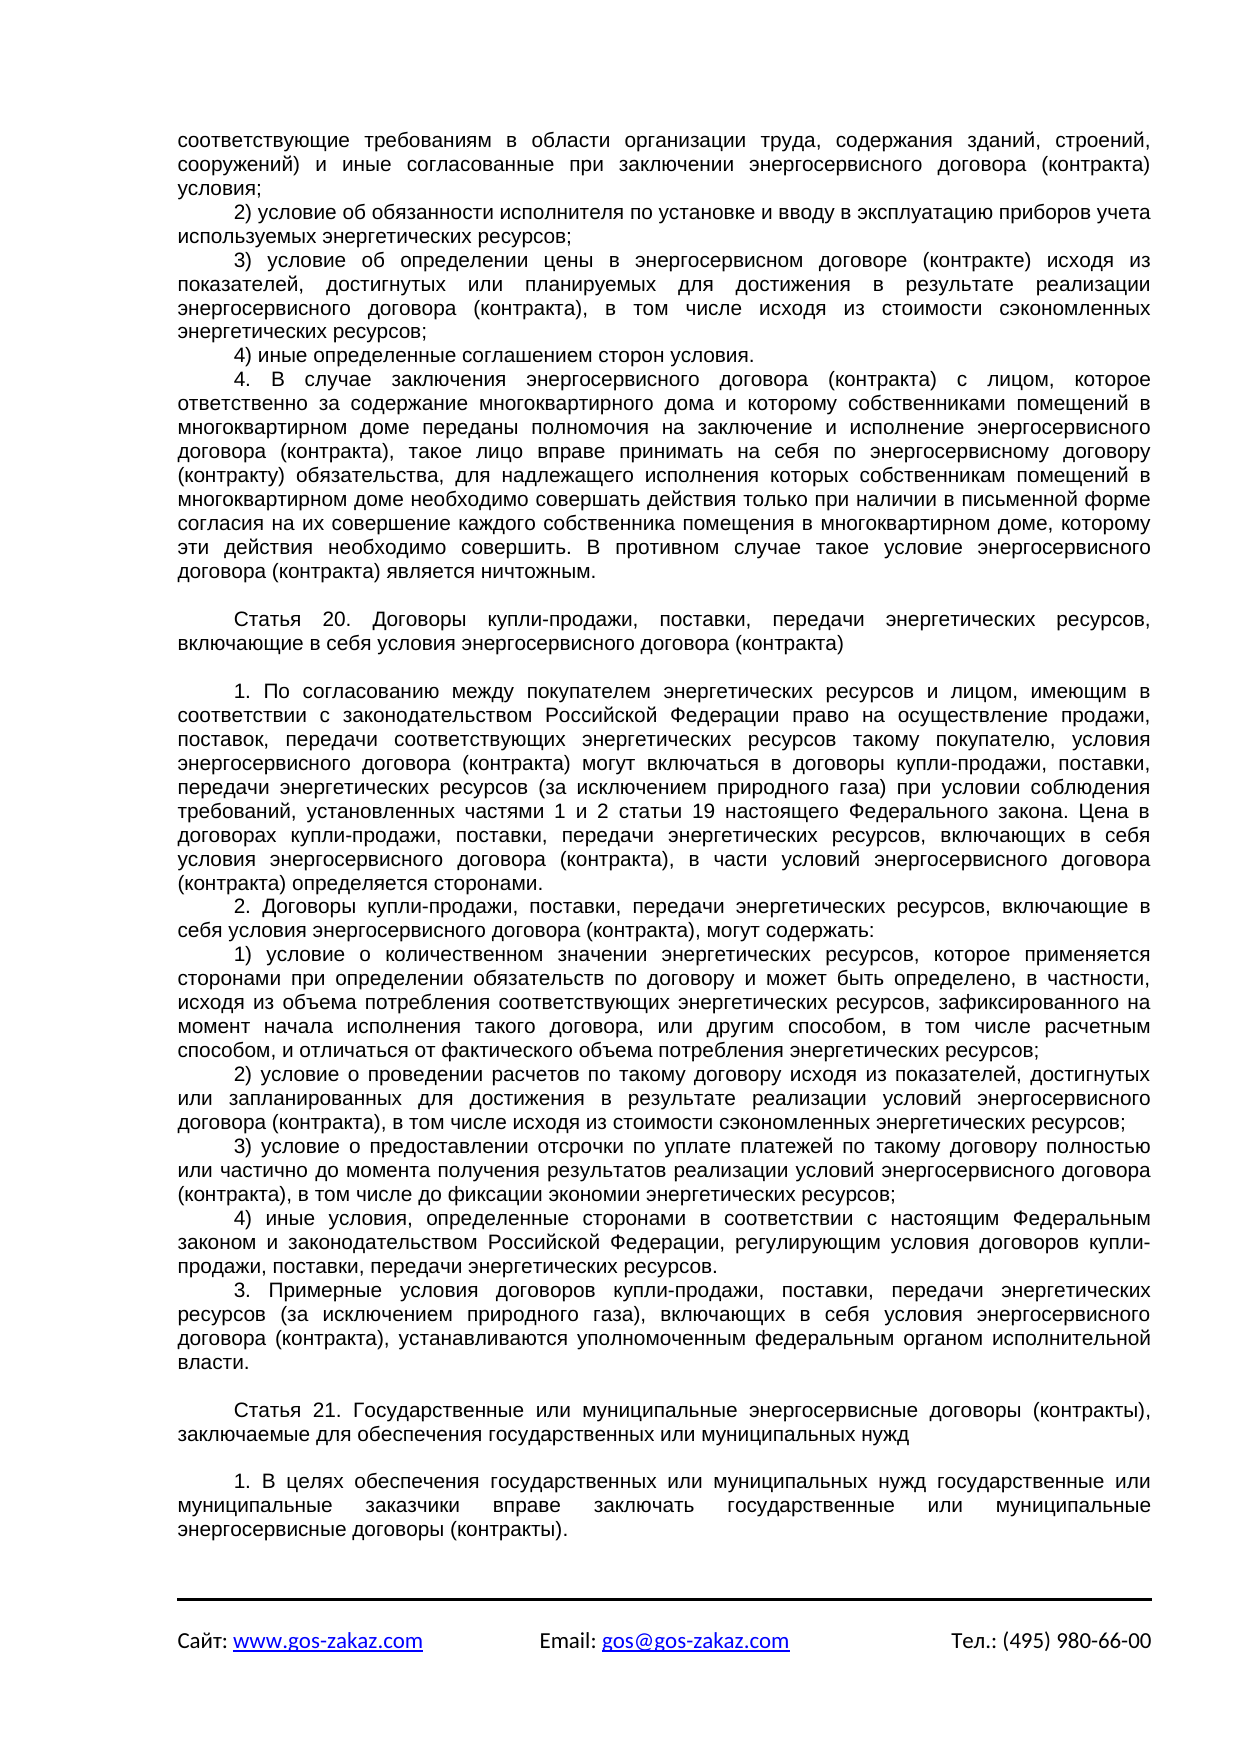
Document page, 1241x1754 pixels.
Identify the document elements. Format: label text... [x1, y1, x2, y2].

text 3) условие об определении цены в энергосервисном договоре (контракте) исходя из показателей, достигнутых или планируемых для достижения в результате реализации энергосервисного договора (контракта), в том числе исходя из стоимости сэкономленных энергетических ресурсов; [177, 247, 1152, 343]
text 2. Договоры купли-продажи, поставки, передачи энергетических ресурсов, включающие в себя условия энергосервисного договора (контракта), могут содержать: [177, 894, 1152, 942]
text 3) условие о предоставлении отсрочки по уплате платежей по такому договору полностью или частично до момента получения результатов реализации условий энергосервисного договора (контракта), в том числе до фиксации экономии энергетических ресурсов; [177, 1134, 1152, 1206]
text 3. Примерные условия договоров купли-продажи, поставки, передачи энергетических ресурсов (за исключением природного газа), включающих в себя условия энергосервисного договора (контракта), устанавливаются уполномоченным федеральным органом исполнительной власти. [177, 1278, 1152, 1373]
text 1. В целях обеспечения государственных или муниципальных нужд государственные или муниципальные заказчики вправе заключать государственные или муниципальные энергосервисные договоры (контракты). [177, 1469, 1152, 1541]
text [177, 128, 1152, 199]
text 4) иные определенные соглашением сторон условия. [177, 343, 1152, 367]
text 2) условие об обязанности исполнителя по установке и вводу в эксплуатацию приборов учета используемых энергетических ресурсов; [177, 199, 1152, 247]
text Статья 21. Государственные или муниципальные энергосервисные договоры (контракты), заключаемые для обеспечения государственных или муниципальных нужд [177, 1397, 1152, 1445]
text Статья 20. Договоры купли-продажи, поставки, передачи энергетических ресурсов, включающие в себя условия энергосервисного договора (контракта) [177, 607, 1152, 655]
text 4) иные условия, определенные сторонами в соответствии с настоящим Федеральным законом и законодательством Российской Федерации, регулирующим условия договоров купли-продажи, поставки, передачи энергетических ресурсов. [177, 1206, 1152, 1278]
text 4. В случае заключения энергосервисного договора (контракта) с лицом, которое ответственно за содержание многоквартирного дома и которому собственниками помещений в многоквартирном доме переданы полномочия на заключение и исполнение энергосервисного договора (контракта), такое лицо вправе принимать на себя по энергосервисному договору (контракту) обязательства, для надлежащего исполнения которых собственникам помещений в многоквартирном доме необходимо совершать действия только при наличии в письменной форме согласия на их совершение каждого собственника помещения в многоквартирном доме, которому эти действия необходимо совершить. В противном случае такое условие энергосервисного договора (контракта) является ничтожным. [177, 367, 1152, 583]
text 1. По согласованию между покупателем энергетических ресурсов и лицом, имеющим в соответствии с законодательством Российской Федерации право на осуществление продажи, поставок, передачи соответствующих энергетических ресурсов такому покупателю, условия энергосервисного договора (контракта) могут включаться в договоры купли-продажи, поставки, передачи энергетических ресурсов (за исключением природного газа) при условии соблюдения требований, установленных частями 1 и 2 статьи 19 настоящего Федерального закона. Цена в договорах купли-продажи, поставки, передачи энергетических ресурсов, включающих в себя условия энергосервисного договора (контракта), в части условий энергосервисного договора (контракта) определяется сторонами. [177, 679, 1152, 894]
text 2) условие о проведении расчетов по такому договору исходя из показателей, достигнутых или запланированных для достижения в результате реализации условий энергосервисного договора (контракта), в том числе исходя из стоимости сэкономленных энергетических ресурсов; [177, 1062, 1152, 1134]
text 1) условие о количественном значении энергетических ресурсов, которое применяется сторонами при определении обязательств по договору и может быть определено, в частности, исходя из объема потребления соответствующих энергетических ресурсов, зафиксированного на момент начала исполнения такого договора, или другим способом, в том числе расчетным способом, и отличаться от фактического объема потребления энергетических ресурсов; [177, 942, 1152, 1062]
